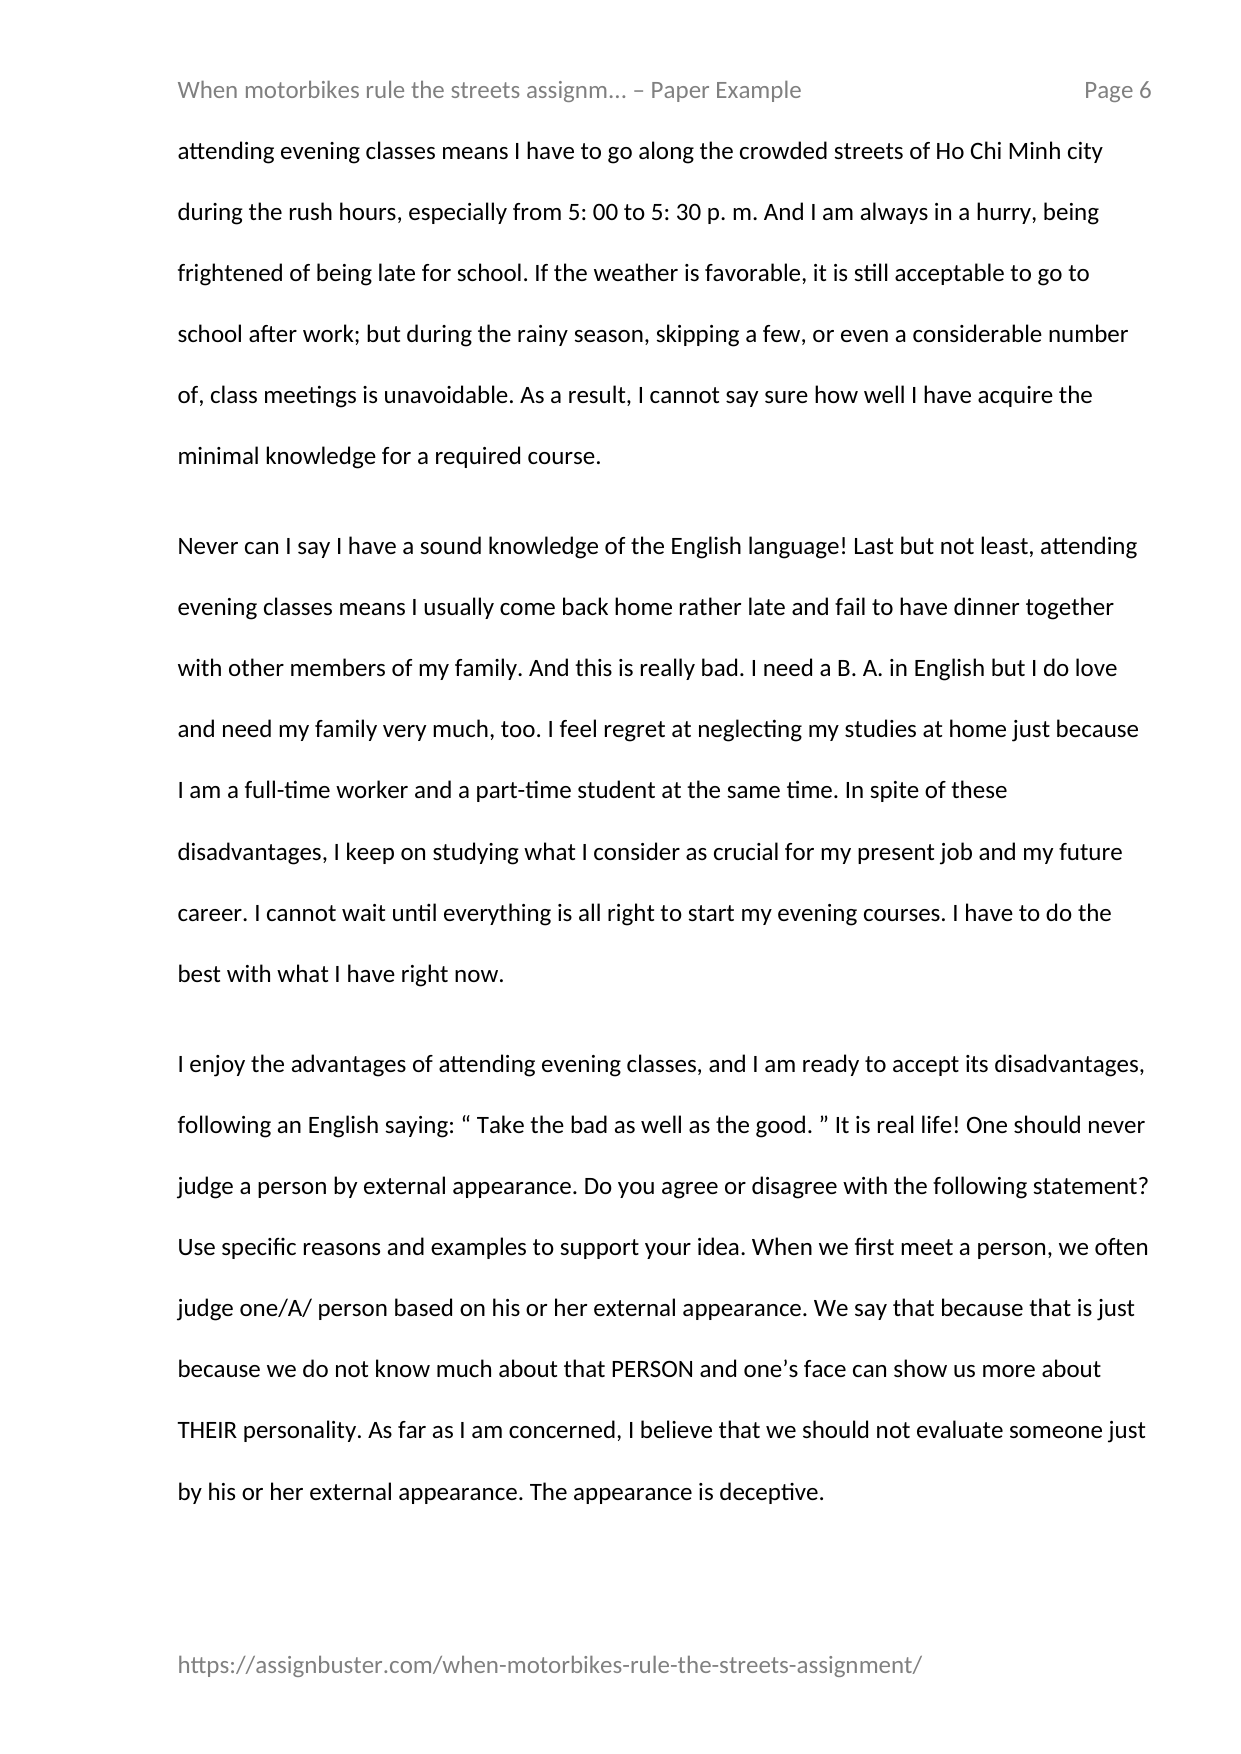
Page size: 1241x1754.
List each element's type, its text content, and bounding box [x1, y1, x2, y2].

text I enjoy the advantages of attending evening classes, and I am ready to accept its disadvantages, following an English saying: “ Take the bad as well as the good. ” It is real life! One should never judge a person by external appearance. Do you agree or disagree with the following statement? Use specific reasons and examples to support your idea. When we first meet a person, we often judge one/A/ person based on his or her external appearance. We say that because that is just because we do not know much about that PERSON and one’s face can show us more about THEIR personality. As far as I am concerned, I believe that we should not evaluate someone just by his or her external appearance. The appearance is deceptive. [177, 1048, 1152, 1506]
text Never can I say I have a sound knowledge of the English language! Last but not least, attending evening classes means I usually come back home rather late and fail to have dinner together with other members of my family. And this is really bad. I need a B. A. in English but I do love and need my family very much, too. I feel regret at neglecting my studies at home just because I am a full-time worker and a part-time student at the same time. In spite of these disadvantages, I keep on studying what I consider as crucial for my present job and my future career. I cannot wait until everything is all right to start my evening courses. I have to do the best with what I have right now. [177, 531, 1152, 988]
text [177, 135, 1152, 471]
